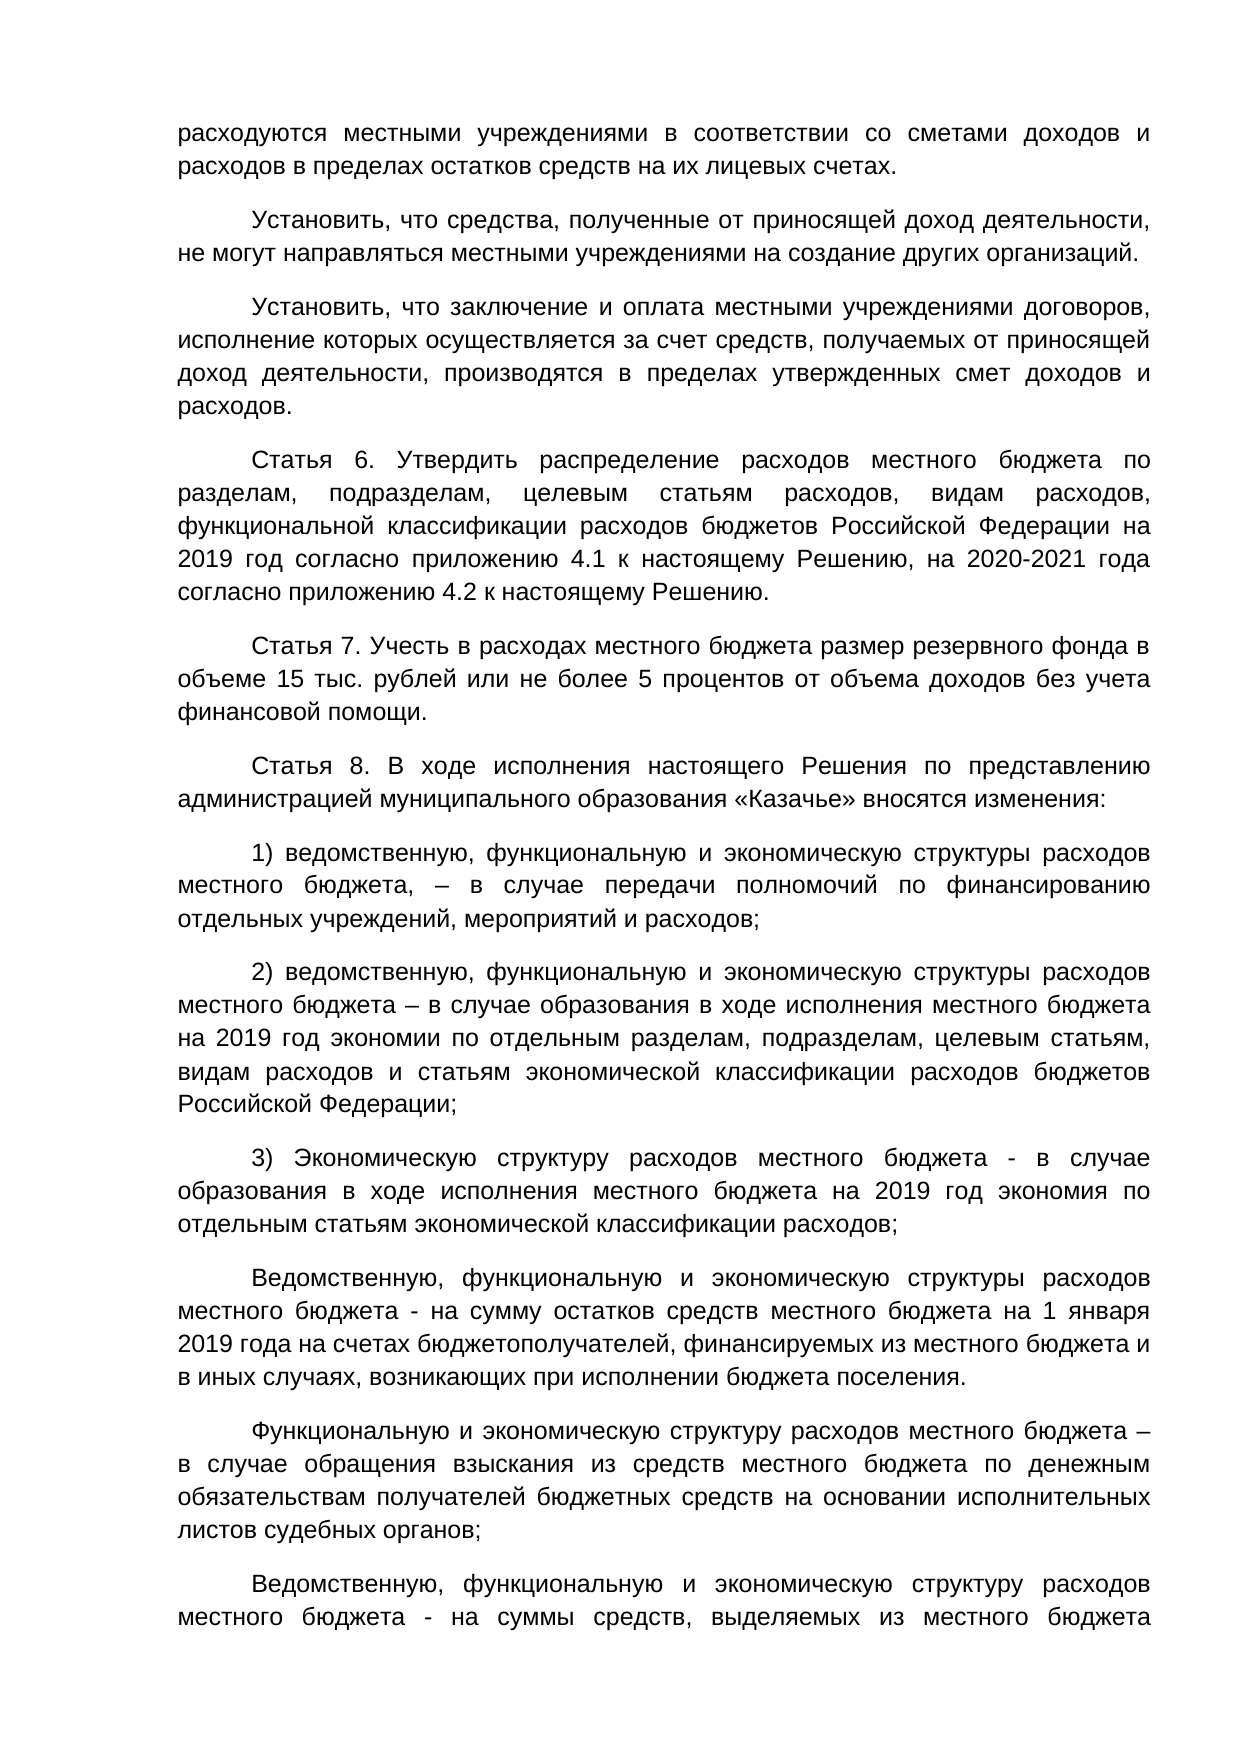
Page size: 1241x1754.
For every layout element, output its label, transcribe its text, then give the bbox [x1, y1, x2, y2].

text 3) Экономическую структуру расходов местного бюджета - в случае образования в ходе исполнения местного бюджета на 2019 год экономия по отдельным статьям экономической классификации расходов; [177, 1143, 1152, 1238]
text Статья 7. Учесть в расходах местного бюджета размер резервного фонда в объеме 15 тыс. рублей или не более 5 процентов от объема доходов без учета финансовой помощи. [177, 631, 1152, 726]
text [177, 118, 1152, 180]
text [177, 1569, 1152, 1631]
text 2) ведомственную, функциональную и экономическую структуры расходов местного бюджета – в случае образования в ходе исполнения местного бюджета на 2019 год экономии по отдельным разделам, подразделам, целевым статьям, видам расходов и статьям экономической классификации расходов бюджетов Российской Федерации; [177, 957, 1152, 1118]
text Ведомственную, функциональную и экономическую структуры расходов местного бюджета - на сумму остатков средств местного бюджета на 1 января 2019 года на счетах бюджетополучателей, финансируемых из местного бюджета и в иных случаях, возникающих при исполнении бюджета поселения. [177, 1263, 1152, 1391]
text Установить, что средства, полученные от приносящей доход деятельности, не могут направляться местными учреждениями на создание других организаций. [177, 205, 1152, 267]
text Статья 6. Утвердить распределение расходов местного бюджета по разделам, подразделам, целевым статьям расходов, видам расходов, функциональной классификации расходов бюджетов Российской Федерации на 2019 год согласно приложению 4.1 к настоящему Решению, на 2020-2021 года согласно приложению 4.2 к настоящему Решению. [177, 445, 1152, 606]
text Статья 8. В ходе исполнения настоящего Решения по представлению администрацией муниципального образования «Казачье» вносятся изменения: [177, 751, 1152, 812]
text 1) ведомственную, функциональную и экономическую структуры расходов местного бюджета, – в случае передачи полномочий по финансированию отдельных учреждений, мероприятий и расходов; [177, 837, 1152, 932]
text Функциональную и экономическую структуру расходов местного бюджета – в случае обращения взыскания из средств местного бюджета по денежным обязательствам получателей бюджетных средств на основании исполнительных листов судебных органов; [177, 1416, 1152, 1544]
text Установить, что заключение и оплата местными учреждениями договоров, исполнение которых осуществляется за счет средств, получаемых от приносящей доход деятельности, производятся в пределах утвержденных смет доходов и расходов. [177, 292, 1152, 420]
